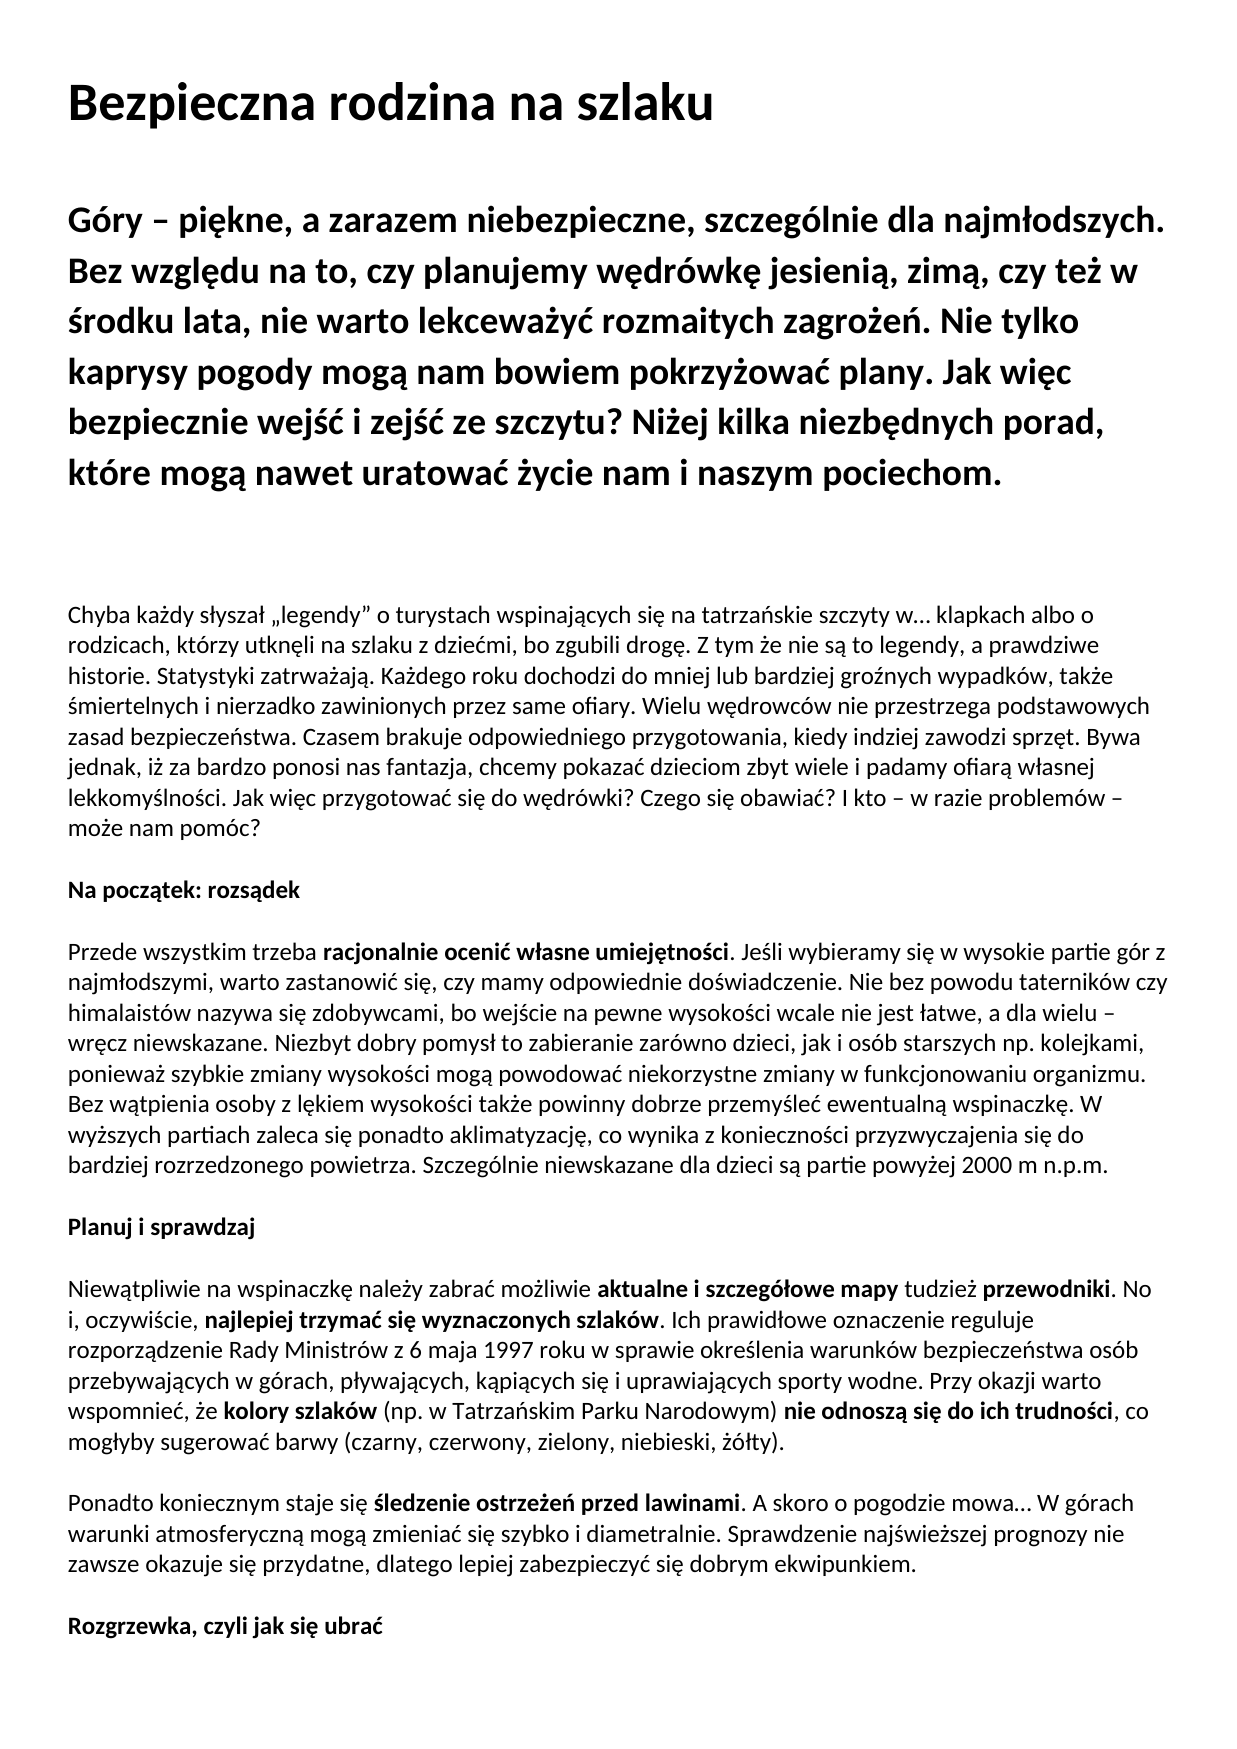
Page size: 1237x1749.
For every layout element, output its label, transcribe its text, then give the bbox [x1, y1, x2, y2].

text Przede wszystkim trzeba racjonalnie ocenić własne umiejętności. Jeśli wybieramy się w wysokie partie gór z najmłodszymi, warto zastanowić się, czy mamy odpowiednie doświadczenie. Nie bez powodu taterników czy himalaistów nazywa się zdobywcami, bo wejście na pewne wysokości wcale nie jest łatwe, a dla wielu – wręcz niewskazane. Niezbyt dobry pomysł to zabieranie zarówno dzieci, jak i osób starszych np. kolejkami, ponieważ szybkie zmiany wysokości mogą powodować niekorzystne zmiany w funkcjonowaniu organizmu. Bez wątpienia osoby z lękiem wysokości także powinny dobrze przemyśleć ewentualną wspinaczkę. W wyższych partiach zaleca się ponadto aklimatyzację, co wynika z konieczności przyzwyczajenia się do bardziej rozrzedzonego powietrza. Szczególnie niewskazane dla dzieci są partie powyżej 2000 m n.p.m. [68, 936, 1169, 1180]
text Rozgrzewka, czyli jak się ubrać [68, 1610, 1169, 1641]
text Niewątpliwie na wspinaczkę należy zabrać możliwie aktualne i szczegółowe mapy tudzież przewodniki. No i, oczywiście, najlepiej trzymać się wyznaczonych szlaków. Ich prawidłowe oznaczenie reguluje rozporządzenie Rady Ministrów z 6 maja 1997 roku w sprawie określenia warunków bezpieczeństwa osób przebywających w górach, pływających, kąpiących się i uprawiających sporty wodne. Przy okazji warto wspomnieć, że kolory szlaków (np. w Tatrzańskim Parku Narodowym) nie odnoszą się do ich trudności, co mogłyby sugerować barwy (czarny, czerwony, zielony, niebieski, żółty). [68, 1273, 1169, 1456]
text Góry – piękne, a zarazem niebezpieczne, szczególnie dla najmłodszych. Bez względu na to, czy planujemy wędrówkę jesienią, zimą, czy też w środku lata, nie warto lekceważyć rozmaitych zagrożeń. Nie tylko kaprysy pogody mogą nam bowiem pokrzyżować plany. Jak więc bezpiecznie wejść i zejść ze szczytu? Niżej kilka niezbędnych porad, które mogą nawet uratować życie nam i naszym pociechom. [68, 196, 1169, 494]
text Planuj i sprawdzaj [68, 1211, 1169, 1242]
text Ponadto koniecznym staje się śledzenie ostrzeżeń przed lawinami. A skoro o pogodzie mowa… W górach warunki atmosferyczną mogą zmieniać się szybko i diametralnie. Sprawdzenie najświeższej prognozy nie zawsze okazuje się przydatne, dlatego lepiej zabezpieczyć się dobrym ekwipunkiem. [68, 1488, 1169, 1579]
text Chyba każdy słyszał „legendy” o turystach wspinających się na tatrzańskie szczyty w… klapkach albo o rodzicach, którzy utknęli na szlaku z dziećmi, bo zgubili drogę. Z tym że nie są to legendy, a prawdziwe historie. Statystyki zatrważają. Każdego roku dochodzi do mniej lub bardziej groźnych wypadków, także śmiertelnych i nierzadko zawinionych przez same ofiary. Wielu wędrowców nie przestrzega podstawowych zasad bezpieczeństwa. Czasem brakuje odpowiedniego przygotowania, kiedy indziej zawodzi sprzęt. Bywa jednak, iż za bardzo ponosi nas fantazja, chcemy pokazać dzieciom zbyt wiele i padamy ofiarą własnej lekkomyślności. Jak więc przygotować się do wędrówki? Czego się obawiać? I kto – w razie problemów – może nam pomóc? [68, 599, 1169, 843]
text Bezpieczna rodzina na szlaku [68, 68, 1169, 134]
text Na początek: rozsądek [68, 874, 1169, 905]
